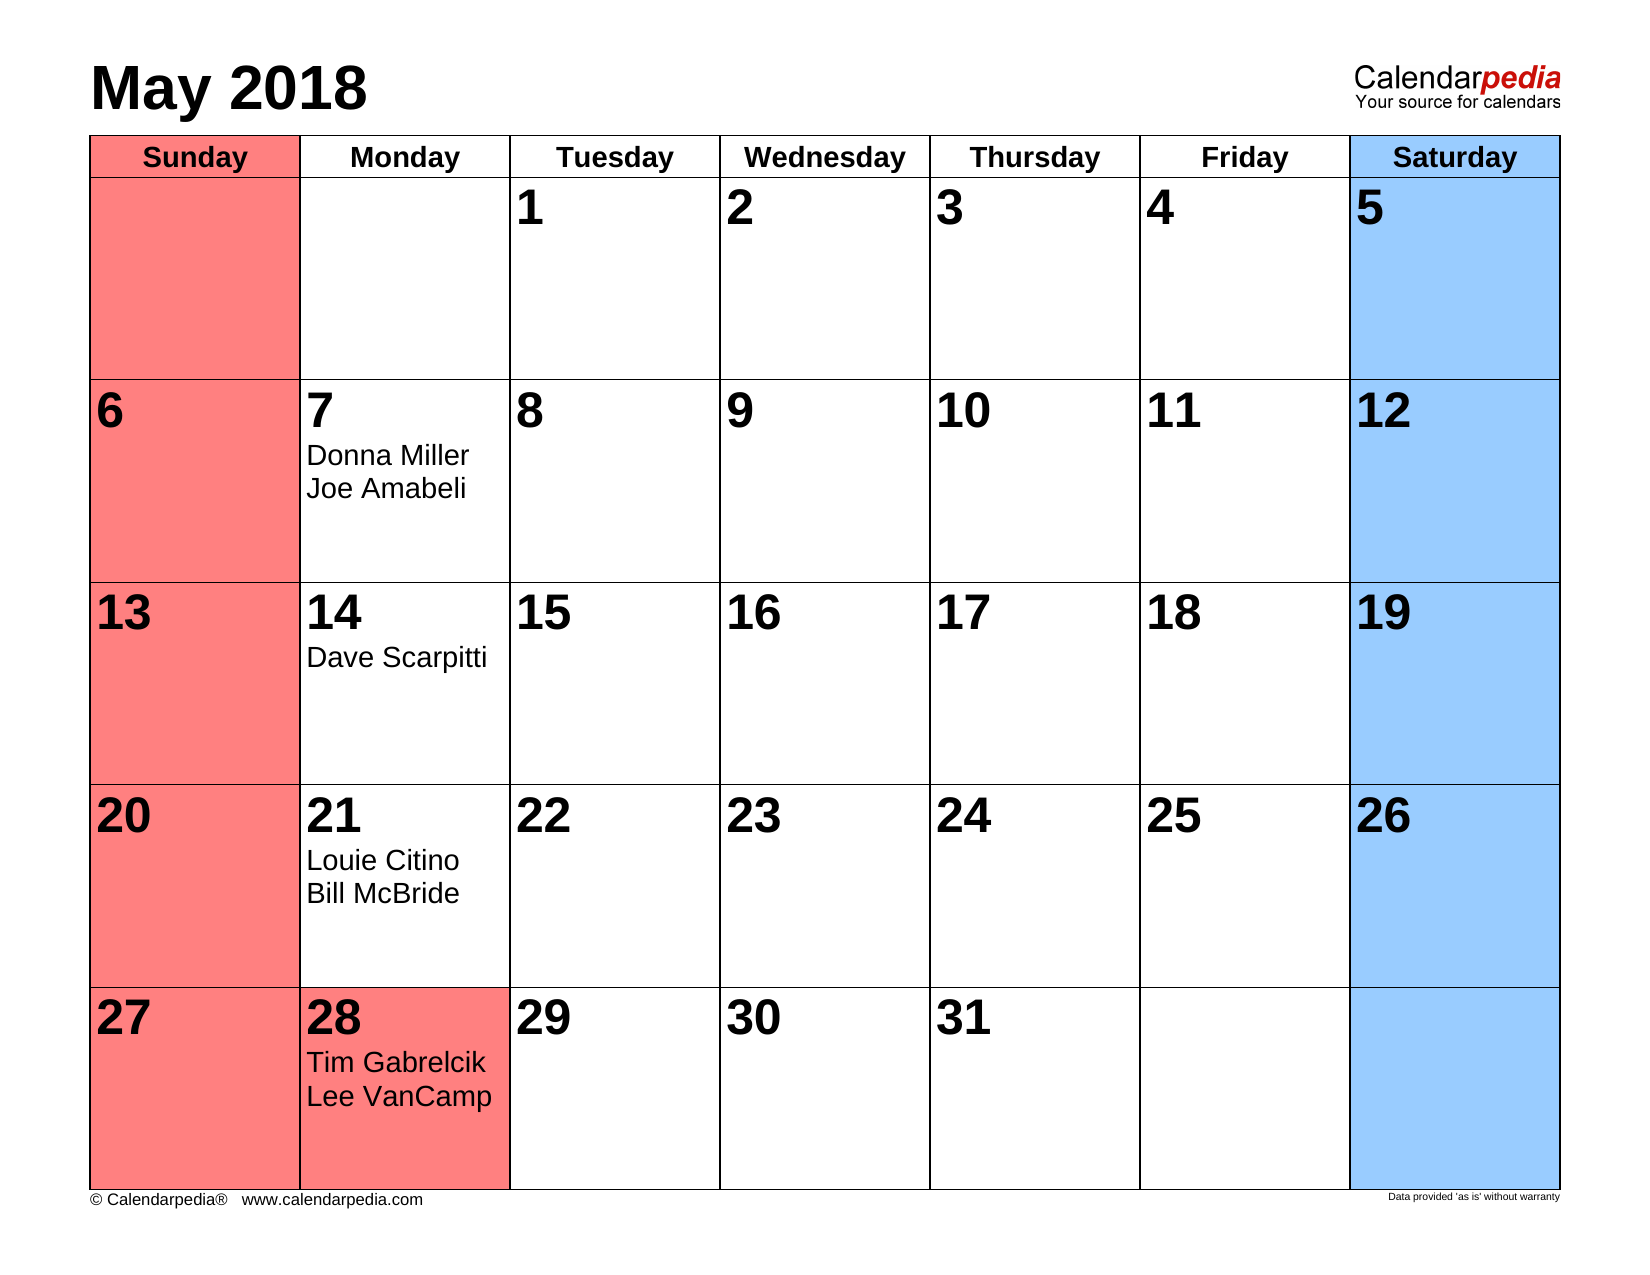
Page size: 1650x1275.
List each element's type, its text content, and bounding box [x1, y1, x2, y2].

table_cell 25 [1141, 785, 1349, 987]
table_cell 13 [91, 583, 299, 784]
table_cell 23 [721, 785, 929, 987]
table_cell 24 [931, 785, 1139, 987]
table_cell 29 [511, 988, 719, 1189]
table_cell Sunday [91, 136, 299, 177]
table_cell Tuesday [511, 136, 719, 177]
table_cell 19 [1351, 583, 1559, 784]
table_cell 20 [91, 785, 299, 987]
table_cell 30 [721, 988, 929, 1189]
table_cell 2 [721, 178, 929, 379]
table_cell 6 [91, 380, 299, 582]
table_cell 27 [91, 988, 299, 1189]
table_cell 10 [931, 380, 1139, 582]
table_cell [1351, 988, 1559, 1189]
table_cell 26 [1351, 785, 1559, 987]
table_cell 9 [721, 380, 929, 582]
table_cell 31 [931, 988, 1139, 1189]
table_cell 7 Donna Miller Joe Amabeli [301, 380, 509, 582]
table_cell 14 Dave Scarpitti [301, 583, 509, 784]
table_cell © Calendarpedia® www.calendarpedia.com [90, 1190, 1350, 1209]
table_cell Monday [301, 136, 509, 177]
table_cell Thursday [931, 136, 1139, 177]
table_header May 2018 [90, 51, 1350, 135]
table_cell Data provided 'as is' without warranty [1350, 1190, 1560, 1209]
table_cell 17 [931, 583, 1139, 784]
table_cell Friday [1141, 136, 1349, 177]
table_cell 16 [721, 583, 929, 784]
table_cell 22 [511, 785, 719, 987]
table_cell 3 [931, 178, 1139, 379]
table_cell 21 Louie Citino Bill McBride [301, 785, 509, 987]
table_cell [1141, 988, 1349, 1189]
table_cell 12 [1351, 380, 1559, 582]
table_header [1350, 51, 1560, 135]
table_cell 5 [1351, 178, 1559, 379]
table_cell 18 [1141, 583, 1349, 784]
table_cell 15 [511, 583, 719, 784]
table_cell [301, 178, 509, 379]
table_cell 8 [511, 380, 719, 582]
table_cell 11 [1141, 380, 1349, 582]
table_cell 1 [511, 178, 719, 379]
table_cell Wednesday [721, 136, 929, 177]
table_cell 4 [1141, 178, 1349, 379]
picture [1355, 65, 1561, 108]
table_cell 28 Tim Gabrelcik Lee VanCamp Memorial Day [301, 988, 509, 1189]
table_cell Saturday [1351, 136, 1559, 177]
table_cell [91, 178, 299, 379]
